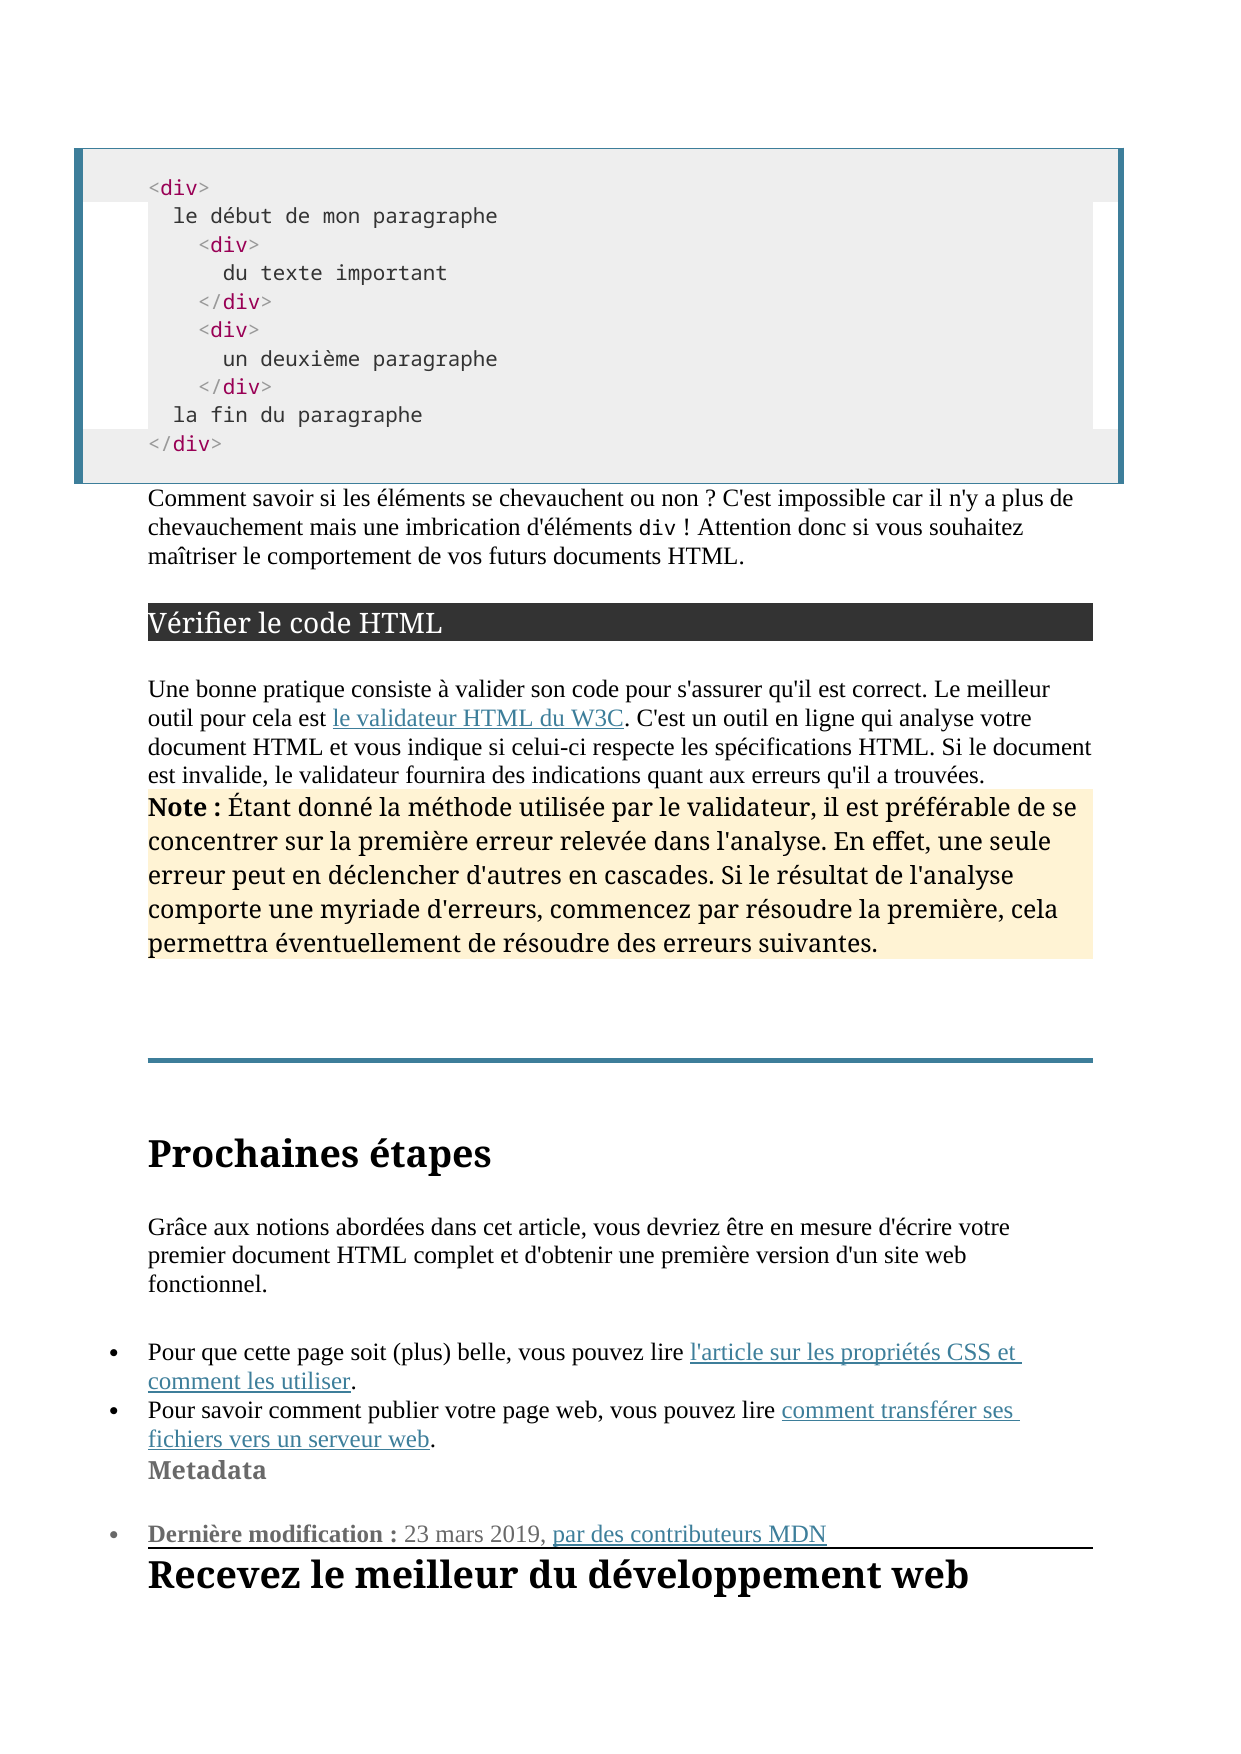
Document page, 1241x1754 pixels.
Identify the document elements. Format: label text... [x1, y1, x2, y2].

text le début de mon paragraphe [148, 202, 1093, 230]
text Prochaines étapes [148, 1063, 1093, 1179]
text Comment savoir si les éléments se chevauchent ou non ? C'est impossible car il n'y a plus de chevauchement mais une imbrication d'éléments div ! Attention donc si vous souhaitez maîtriser le comportement de vos futurs documents HTML. [148, 484, 1093, 570]
text </div> [83, 403, 1118, 483]
text Une bonne pratique consiste à valider son code pour s'assurer qu'il est correct. Le meilleur outil pour cela est le validateur HTML du W3C. C'est un outil en ligne qui analyse votre document HTML et vous indique si celui-ci respecte les spécifications HTML. Si le document est invalide, le validateur fournira des indications quant aux erreurs qu'il a trouvées. [148, 674, 1093, 789]
text <div> [148, 230, 1093, 258]
text Vérifier le code HTML [148, 603, 1093, 641]
text <div> [83, 149, 1118, 202]
text </div> [148, 372, 1093, 401]
text un deuxième paragraphe [148, 344, 1093, 372]
text </div> [148, 287, 1093, 315]
text <div> [148, 315, 1093, 344]
text Metadata [148, 1452, 1093, 1486]
list Pour que cette page soit (plus) belle, vous pouvez lire l'article sur les propriétés CSS et comment les utiliser. [110, 1337, 1093, 1395]
text Recevez le meilleur du développement web [148, 1549, 1093, 1599]
text Grâce aux notions abordées dans cet article, vous devriez être en mesure d'écrire votre premier document HTML complet et d'obtenir une première version d'un site web fonctionnel. [148, 1212, 1093, 1298]
list Pour savoir comment publier votre page web, vous pouvez lire comment transférer ses fichiers vers un serveur web. [110, 1395, 1093, 1452]
list Dernière modification : 23 mars 2019, par des contributeurs MDN [110, 1519, 1093, 1548]
text Note : Étant donné la méthode utilisée par le validateur, il est préférable de se concentrer sur la première erreur relevée dans l'analyse. En effet, une seule erreur peut en déclencher d'autres en cascades. Si le résultat de l'analyse comporte une myriade d'erreurs, commencez par résoudre la première, cela permettra éventuellement de résoudre des erreurs suivantes. [148, 789, 1093, 959]
text du texte important [148, 258, 1093, 287]
